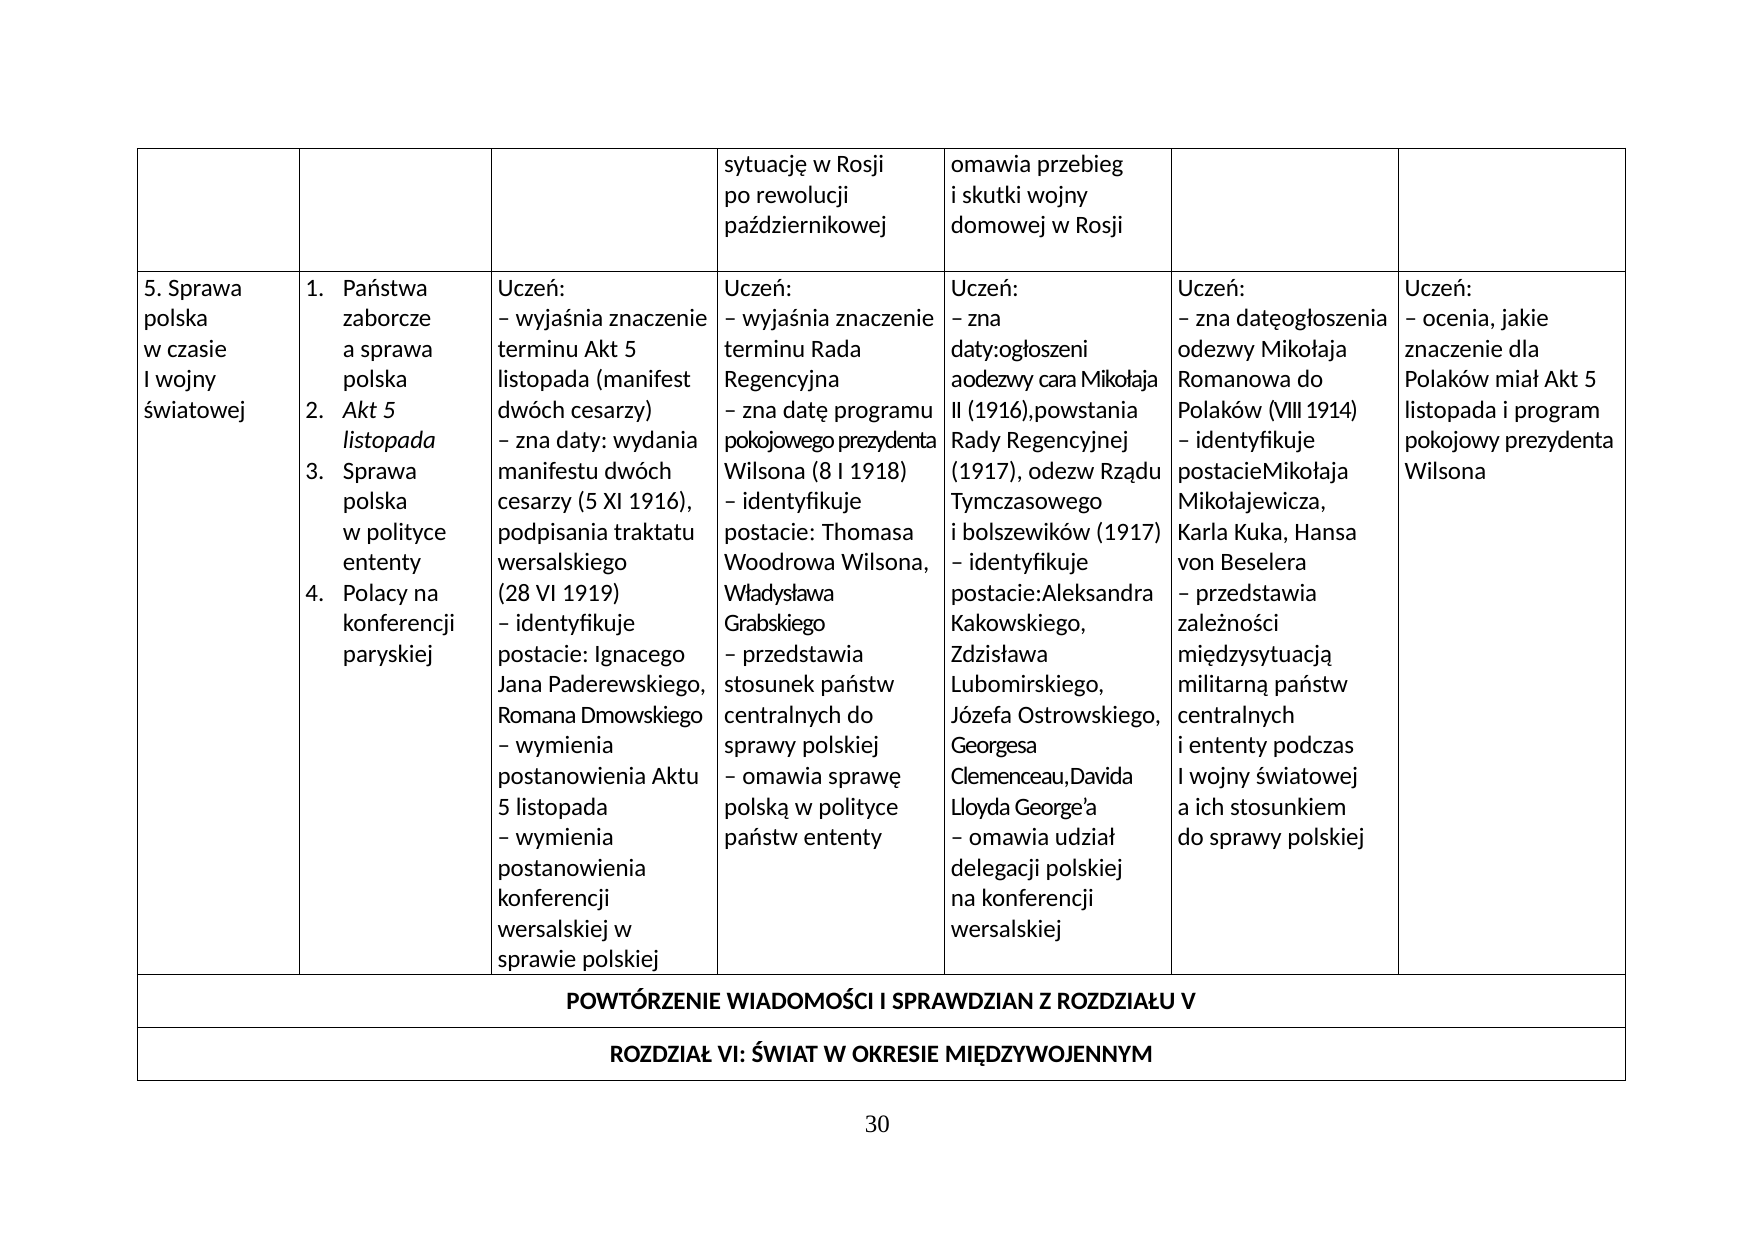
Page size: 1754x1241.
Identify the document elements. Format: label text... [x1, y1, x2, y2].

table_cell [1399, 149, 1625, 271]
table_cell Uczeń: – zna daty:ogłoszeniaodezwy cara Mikołaja II (1916),powstania Rady Regencyjnej (1917), odezw Rządu Tymczasowego i bolszewików (1917) – identyfikuje postacie:Aleksandra Kakowskiego, Zdzisława Lubomirskiego, Józefa Ostrowskiego, Georgesa Clemenceau,Davida Lloyda George’a – omawia udział delegacji polskiej na konferencji wersalskiej [945, 272, 1171, 974]
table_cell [718, 149, 944, 271]
table_cell 5. Sprawa polska w czasie I wojny światowej [138, 272, 299, 974]
table_cell Uczeń: – wyjaśnia znaczenie terminu Rada Regencyjna – zna datę programu pokojowego prezydenta Wilsona (8 I 1918) – identyfikuje postacie: Thomasa Woodrowa Wilsona, Władysława Grabskiego – przedstawia stosunek państw centralnych do sprawy polskiej – omawia sprawę polską w polityce państw ententy [718, 272, 944, 974]
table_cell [1172, 149, 1398, 271]
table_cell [945, 149, 1171, 271]
table_cell Uczeń: – ocenia, jakie znaczenie dla Polaków miał Akt 5 listopada i program pokojowy prezydenta Wilsona [1399, 272, 1625, 974]
table_cell Uczeń: – zna datęogłoszenia odezwy Mikołaja Romanowa do Polaków (VIII 1914) – identyfikuje postacieMikołaja Mikołajewicza, Karla Kuka, Hansa von Beselera – przedstawia zależności międzysytuacją militarną państw centralnych i ententy podczas I wojny światowej a ich stosunkiem do sprawy polskiej [1172, 272, 1398, 974]
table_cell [138, 149, 299, 271]
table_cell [300, 149, 491, 271]
table_cell Uczeń: – wyjaśnia znaczenie terminu Akt 5 listopada (manifest dwóch cesarzy) – zna daty: wydania manifestu dwóch cesarzy (5 XI 1916), podpisania traktatu wersalskiego (28 VI 1919) – identyfikuje postacie: Ignacego Jana Paderewskiego, Romana Dmowskiego – wymienia postanowienia Aktu 5 listopada – wymienia postanowienia konferencji wersalskiej w sprawie polskiej [492, 272, 717, 974]
table_cell Państwa zaborcze a sprawa polska Akt 5 listopada Sprawa polska w polityce ententy Polacy na konferencji paryskiej [300, 272, 491, 974]
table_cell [492, 149, 717, 271]
table_cell POWTÓRZENIE WIADOMOŚCI I SPRAWDZIAN Z ROZDZIAŁU V [138, 975, 1625, 1027]
table_cell ROZDZIAŁ VI: ŚWIAT W OKRESIE MIĘDZYWOJENNYM [138, 1028, 1625, 1080]
